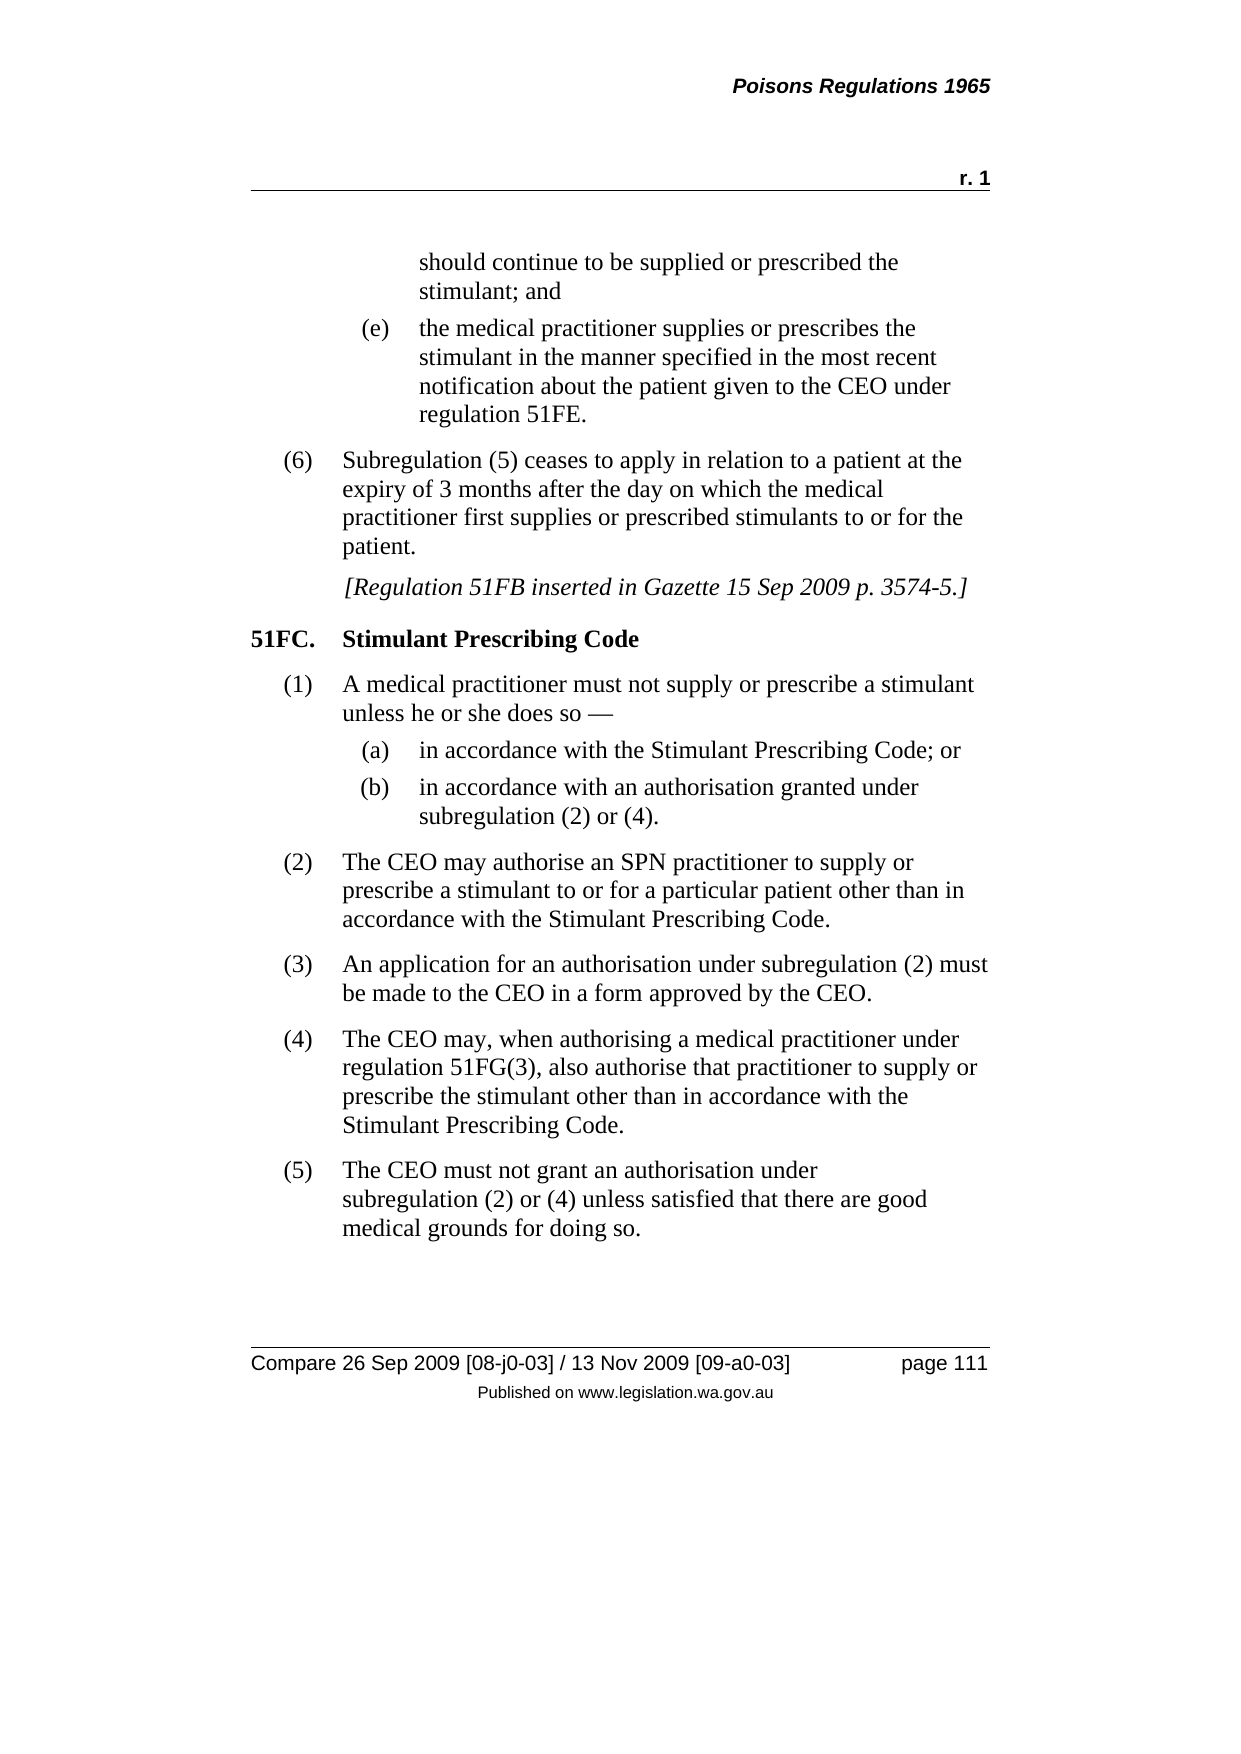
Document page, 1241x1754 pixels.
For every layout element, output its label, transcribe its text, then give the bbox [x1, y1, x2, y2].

text (1) A medical practitioner must not supply or prescribe a stimulant unless he or she does so — [251, 669, 990, 727]
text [251, 247, 990, 305]
text (a) in accordance with the Stimulant Prescribing Code; or [251, 735, 990, 764]
text (b) in accordance with an authorisation granted under subregulation (2) or (4). [251, 772, 990, 830]
text [Regulation 51FB inserted in Gazette 15 Sep 2009 p. 3574-5.] [251, 572, 990, 601]
text (2) The CEO may authorise an SPN practitioner to supply or prescribe a stimulant to or for a particular patient other than in accordance with the Stimulant Prescribing Code. [251, 847, 990, 933]
subtitle 51FC. Stimulant Prescribing Code [251, 624, 990, 653]
text (6) Subregulation (5) ceases to apply in relation to a patient at the expiry of 3 months after the day on which the medical practitioner first supplies or prescribed stimulants to or for the patient. [251, 445, 990, 560]
text (5) The CEO must not grant an authorisation under subregulation (2) or (4) unless satisfied that there are good medical grounds for doing so. [251, 1155, 990, 1242]
text (4) The CEO may, when authorising a medical practitioner under regulation 51FG(3), also authorise that practitioner to supply or prescribe the stimulant other than in accordance with the Stimulant Prescribing Code. [251, 1024, 990, 1139]
text (3) An application for an authorisation under subregulation (2) must be made to the CEO in a form approved by the CEO. [251, 949, 990, 1007]
text (e) the medical practitioner supplies or prescribes the stimulant in the manner specified in the most recent notification about the patient given to the CEO under regulation 51FE. [251, 313, 990, 428]
